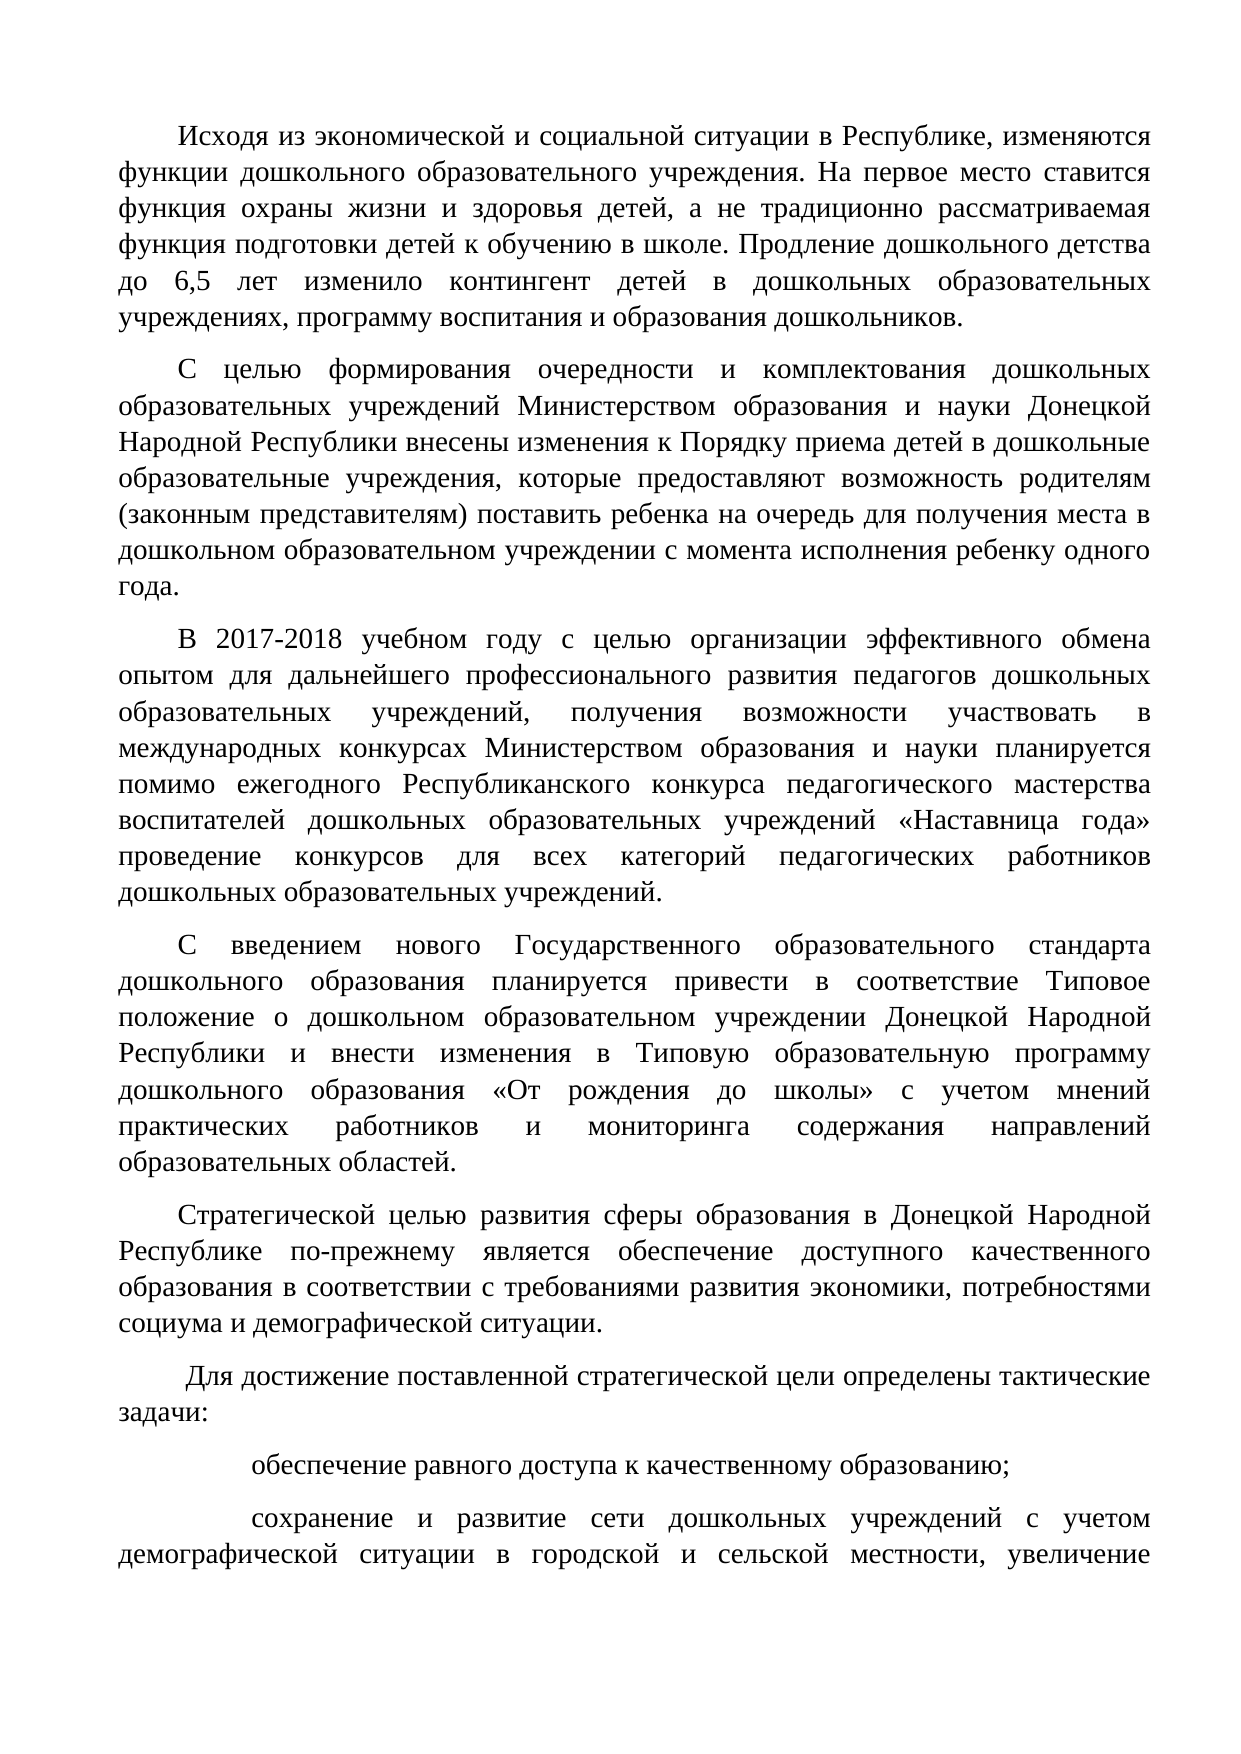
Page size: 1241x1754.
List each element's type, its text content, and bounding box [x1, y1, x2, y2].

text С целью формирования очередности и комплектования дошкольных образовательных учреждений Министерством образования и науки Донецкой Народной Республики внесены изменения к Порядку приема детей в дошкольные образовательные учреждения, которые предоставляют возможность родителям (законным представителям) поставить ребенка на очередь для получения места в дошкольном образовательном учреждении с момента исполнения ребенку одного года. [118, 352, 1152, 602]
text С введением нового Государственного образовательного стандарта дошкольного образования планируется привести в соответствие Типовое положение о дошкольном образовательном учреждении Донецкой Народной Республики и внести изменения в Типовую образовательную программу дошкольного образования «От рождения до школы» с учетом мнений практических работников и мониторинга содержания направлений образовательных областей. [118, 927, 1152, 1178]
text  обеспечение равного доступа к качественному образованию; [118, 1447, 1152, 1481]
text Стратегической целью развития сферы образования в Донецкой Народной Республике по-прежнему является обеспечение доступного качественного образования в соответствии с требованиями развития экономики, потребностями социума и демографической ситуации. [118, 1197, 1152, 1339]
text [118, 1500, 1152, 1569]
text Исходя из экономической и социальной ситуации в Республике, изменяются функции дошкольного образовательного учреждения. На первое место ставится функция охраны жизни и здоровья детей, а не традиционно рассматриваемая функция подготовки детей к обучению в школе. Продление дошкольного детства до 6,5 лет изменило контингент детей в дошкольных образовательных учреждениях, программу воспитания и образования дошкольников. [118, 118, 1152, 332]
text Для достижение поставленной стратегической цели определены тактические задачи: [118, 1358, 1152, 1428]
text В 2017-2018 учебном году с целью организации эффективного обмена опытом для дальнейшего профессионального развития педагогов дошкольных образовательных учреждений, получения возможности участвовать в международных конкурсах Министерством образования и науки планируется помимо ежегодного Республиканского конкурса педагогического мастерства воспитателей дошкольных образовательных учреждений «Наставница года» проведение конкурсов для всех категорий педагогических работников дошкольных образовательных учреждений. [118, 621, 1152, 908]
